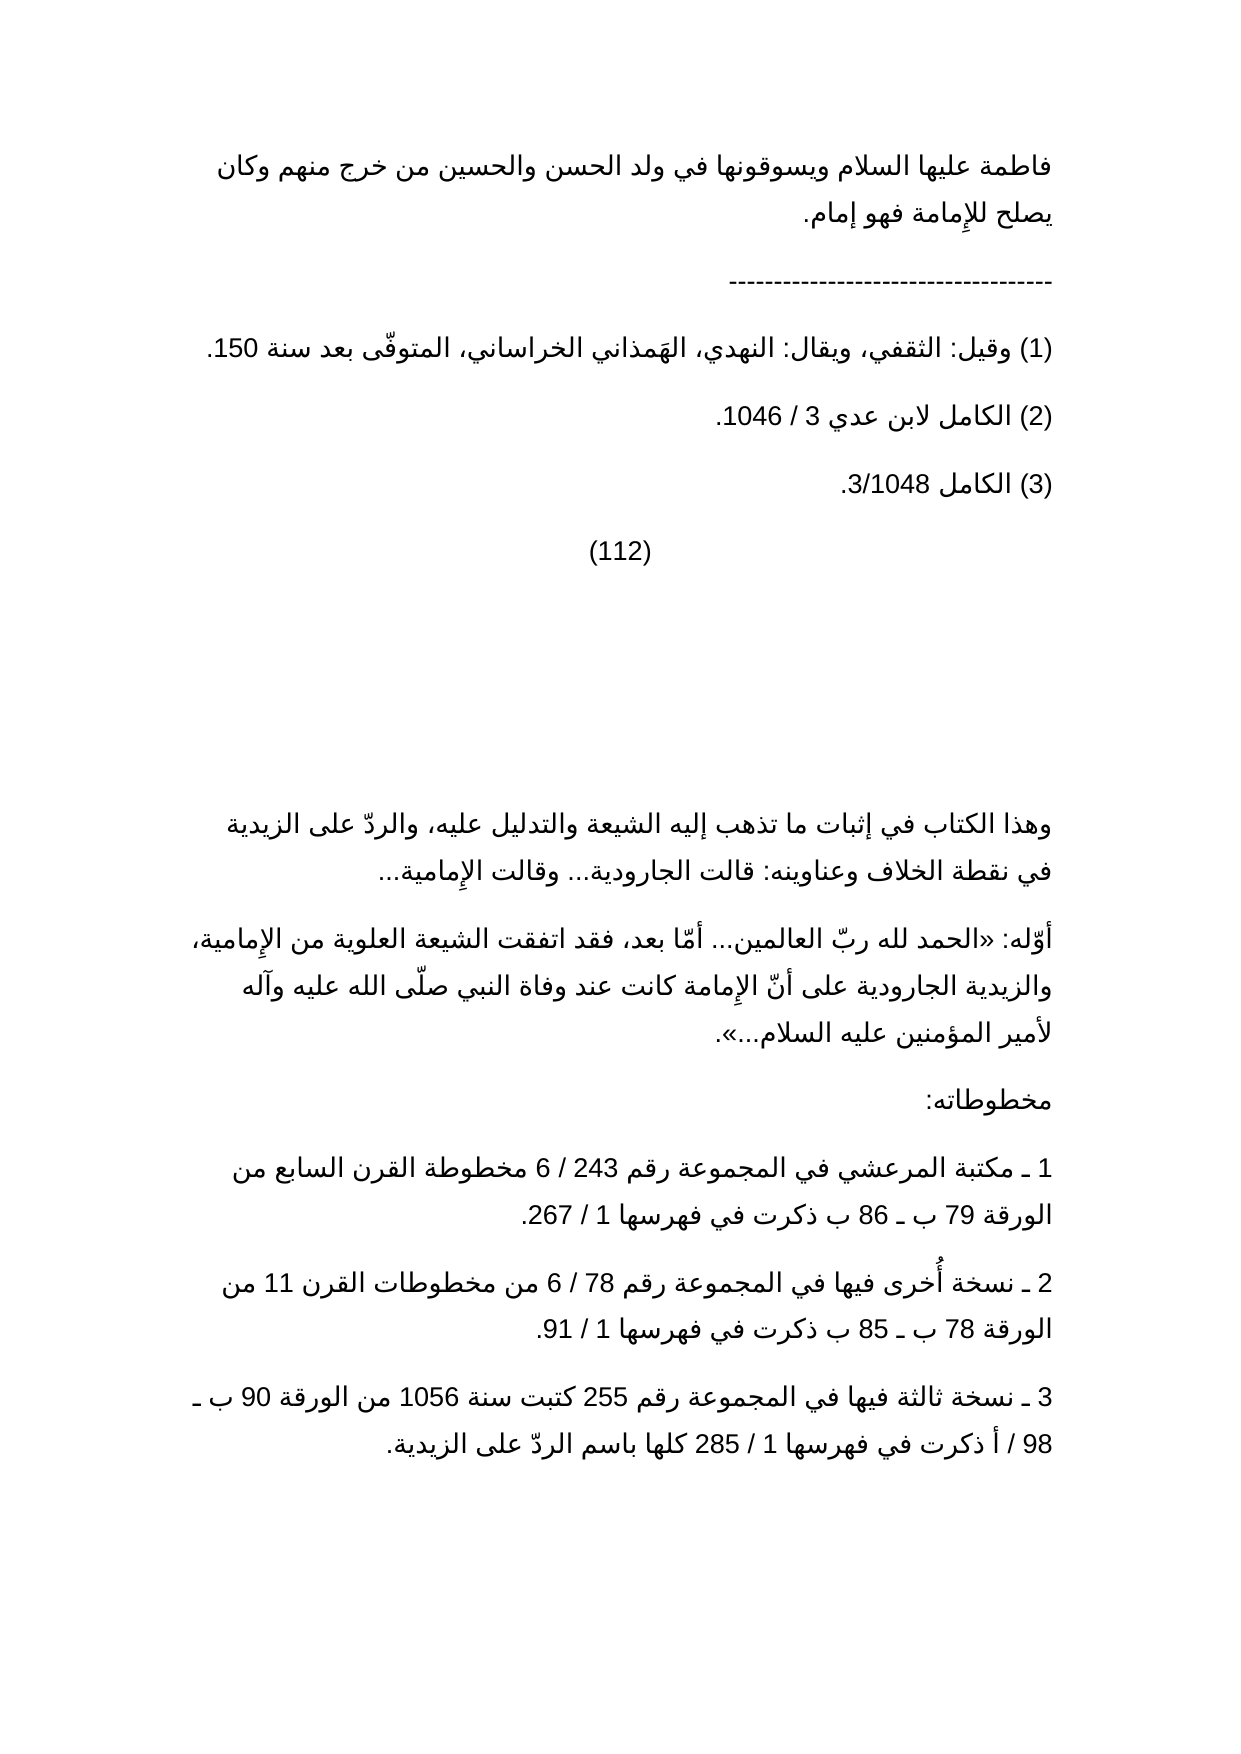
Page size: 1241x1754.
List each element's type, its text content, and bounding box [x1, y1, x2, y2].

text ------------------------------------ [187, 264, 1053, 296]
text أوّله: «الحمد لله ربّ العالمين... أمّا بعد، فقد اتفقت الشيعة العلوية من الإِمامية، والزيدية الجارودية على أنّ الإِمامة كانت عند وفاة النبي صلّى الله عليه وآله لأمير المؤمنين عليه السلام...». [187, 923, 1053, 1048]
text 1 ـ مكتبة المرعشي في المجموعة رقم 243 / 6 مخطوطة القرن السابع من الورقة 79 ب ـ 86 ب ذكرت في فهرسها 1 / 267. [187, 1152, 1053, 1230]
text مخطوطاته: [187, 1084, 1053, 1116]
text (3) الكامل 3/1048. [187, 468, 1053, 499]
text (112) [187, 535, 1053, 567]
text 3 ـ نسخة ثالثة فيها في المجموعة رقم 255 كتبت سنة 1056 من الورقة 90 ب ـ 98 / أ ذكرت في فهرسها 1 / 285 كلها باسم الردّ على الزيدية. [187, 1381, 1053, 1459]
text وهذا الكتاب في إثبات ما تذهب إليه الشيعة والتدليل عليه، والردّ على الزيدية في نقطة الخلاف وعناوينه: قالت الجارودية... وقالت الإِمامية... [187, 808, 1053, 886]
text (2) الكامل لابن عدي 3 / 1046. [187, 400, 1053, 431]
text (1) وقيل: الثقفي، ويقال: النهدي، الهَمذاني الخراساني، المتوفّى بعد سنة 150. [187, 332, 1053, 363]
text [187, 150, 1053, 228]
text 2 ـ نسخة أُخرى فيها في المجموعة رقم 78 / 6 من مخطوطات القرن 11 من الورقة 78 ب ـ 85 ب ذكرت في فهرسها 1 / 91. [187, 1267, 1053, 1345]
